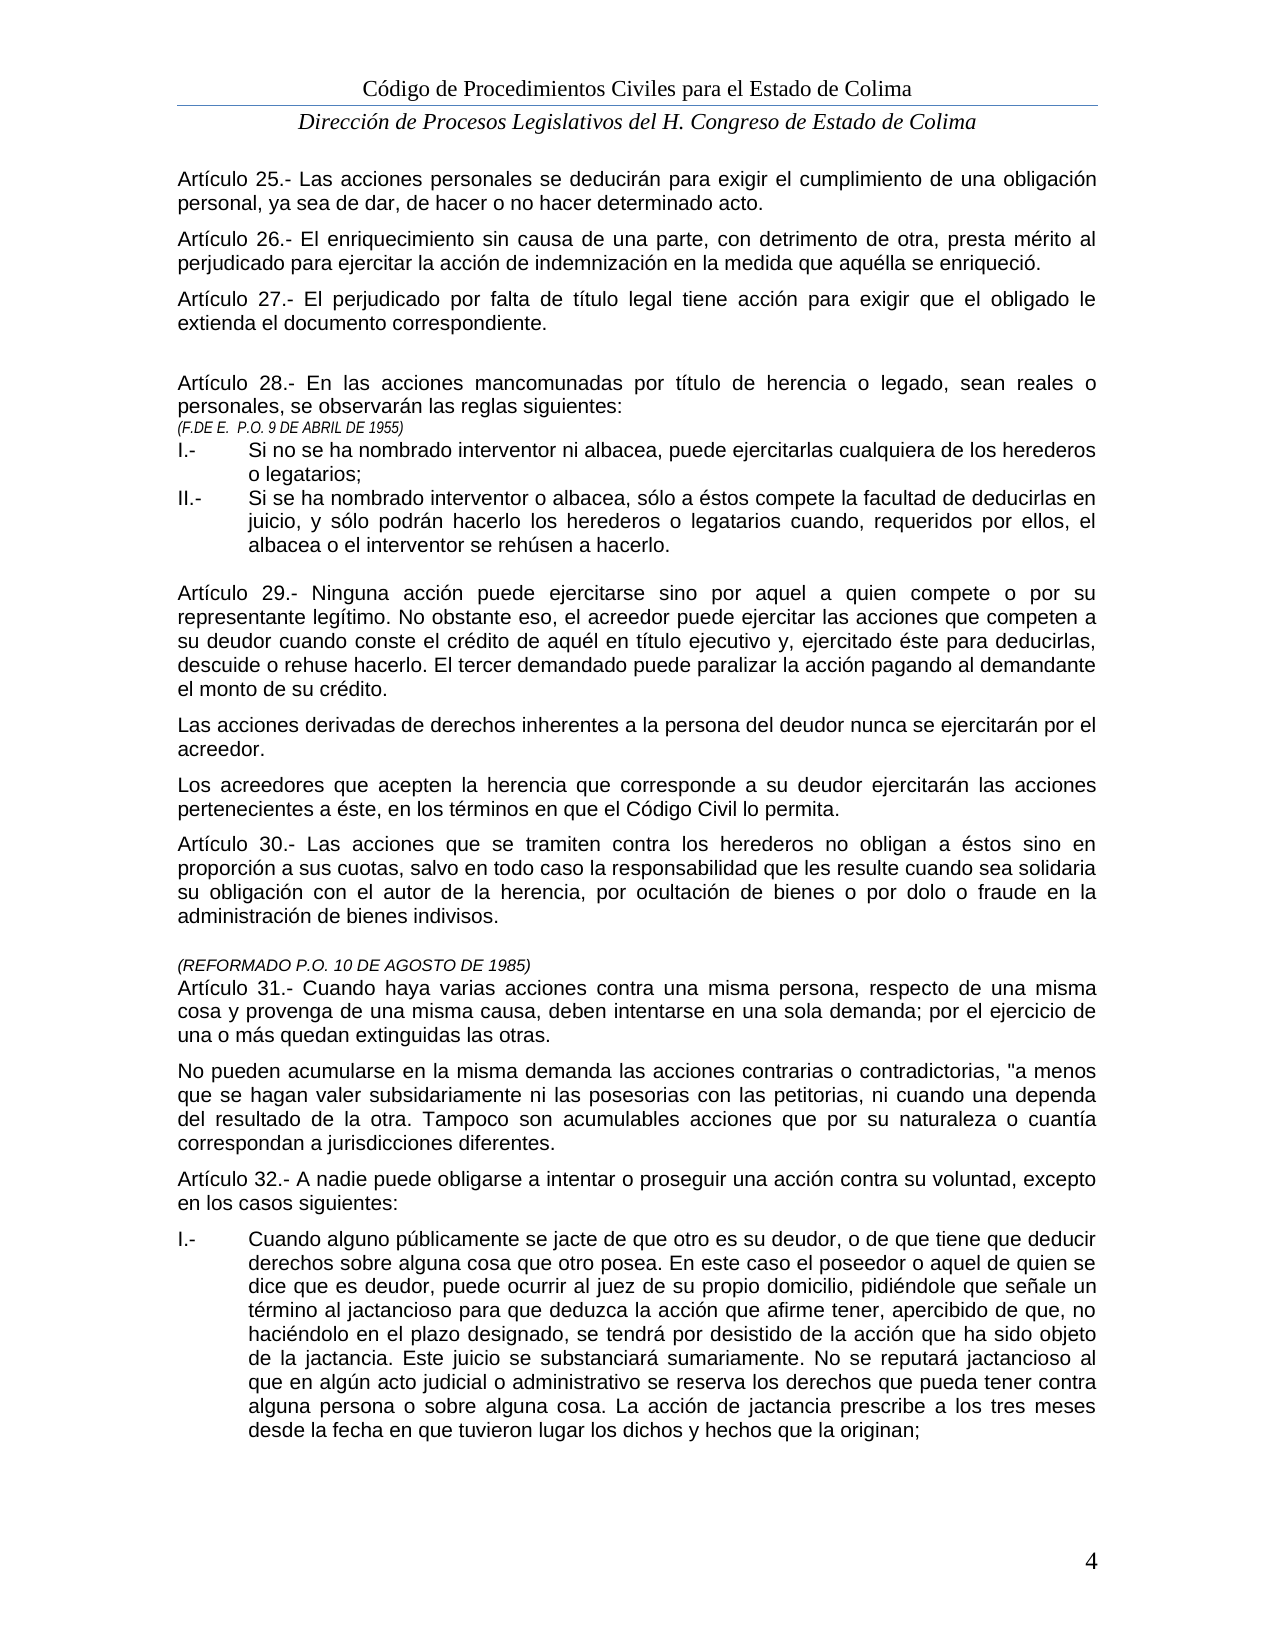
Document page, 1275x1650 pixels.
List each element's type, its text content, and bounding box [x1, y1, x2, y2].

text Las acciones derivadas de derechos inherentes a la persona del deudor nunca se ejercitarán por el acreedor. [177, 713, 1098, 761]
text Artículo 29.- Ninguna acción puede ejercitarse sino por aquel a quien compete o por su representante legítimo. No obstante eso, el acreedor puede ejercitar las acciones que competen a su deudor cuando conste el crédito de aquél en título ejecutivo y, ejercitado éste para deducirlas, descuide o rehuse hacerlo. El tercer demandado puede paralizar la acción pagando al demandante el monto de su crédito. [177, 581, 1098, 701]
text II.- Si se ha nombrado interventor o albacea, sólo a éstos compete la facultad de deducirlas en juicio, y sólo podrán hacerlo los herederos o legatarios cuando, requeridos por ellos, el albacea o el interventor se rehúsen a hacerlo. [177, 485, 1098, 557]
text Artículo 27.- El perjudicado por falta de título legal tiene acción para exigir que el obligado le extienda el documento correspondiente. [177, 287, 1098, 334]
text Artículo 31.- Cuando haya varias acciones contra una misma persona, respecto de una misma cosa y provenga de una misma causa, deben intentarse en una sola demanda; por el ejercicio de una o más quedan extinguidas las otras. [177, 975, 1098, 1047]
text (F.DE E. P.O. 9 DE ABRIL DE 1955) [177, 418, 1098, 437]
text Artículo 28.- En las acciones mancomunadas por título de herencia o legado, sean reales o personales, se observarán las reglas siguientes: [177, 370, 1098, 418]
text Los acreedores que acepten la herencia que corresponde a su deudor ejercitarán las acciones pertenecientes a éste, en los términos en que el Código Civil lo permita. [177, 772, 1098, 820]
text Artículo 25.- Las acciones personales se deducirán para exigir el cumplimiento de una obligación personal, ya sea de dar, de hacer o no hacer determinado acto. [177, 167, 1098, 215]
text I.- Si no se ha nombrado interventor ni albacea, puede ejercitarlas cualquiera de los herederos o legatarios; [177, 437, 1098, 485]
text No pueden acumularse en la misma demanda las acciones contrarias o contradictorias, "a menos que se hagan valer subsidariamente ni las posesorias con las petitorias, ni cuando una dependa del resultado de la otra. Tampoco son acumulables acciones que por su naturaleza o cuantía correspondan a jurisdicciones diferentes. [177, 1059, 1098, 1155]
text Artículo 26.- El enriquecimiento sin causa de una parte, con detrimento de otra, presta mérito al perjudicado para ejercitar la acción de indemnización en la medida que aquélla se enriqueció. [177, 227, 1098, 275]
text Artículo 30.- Las acciones que se tramiten contra los herederos no obligan a éstos sino en proporción a sus cuotas, salvo en todo caso la responsabilidad que les resulte cuando sea solidaria su obligación con el autor de la herencia, por ocultación de bienes o por dolo o fraude en la administración de bienes indivisos. [177, 832, 1098, 928]
text I.- Cuando alguno públicamente se jacte de que otro es su deudor, o de que tiene que deducir derechos sobre alguna cosa que otro posea. En este caso el poseedor o aquel de quien se dice que es deudor, puede ocurrir al juez de su propio domicilio, pidiéndole que señale un término al jactancioso para que deduzca la acción que afirme tener, apercibido de que, no haciéndolo en el plazo designado, se tendrá por desistido de la acción que ha sido objeto de la jactancia. Este juicio se substanciará sumariamente. No se reputará jactancioso al que en algún acto judicial o administrativo se reserva los derechos que pueda tener contra alguna persona o sobre alguna cosa. La acción de jactancia prescribe a los tres meses desde la fecha en que tuvieron lugar los dichos y hechos que la originan; [177, 1226, 1098, 1442]
text (REFORMADO P.O. 10 DE AGOSTO DE 1985) [177, 952, 1098, 975]
text Artículo 32.- A nadie puede obligarse a intentar o proseguir una acción contra su voluntad, excepto en los casos siguientes: [177, 1167, 1098, 1214]
